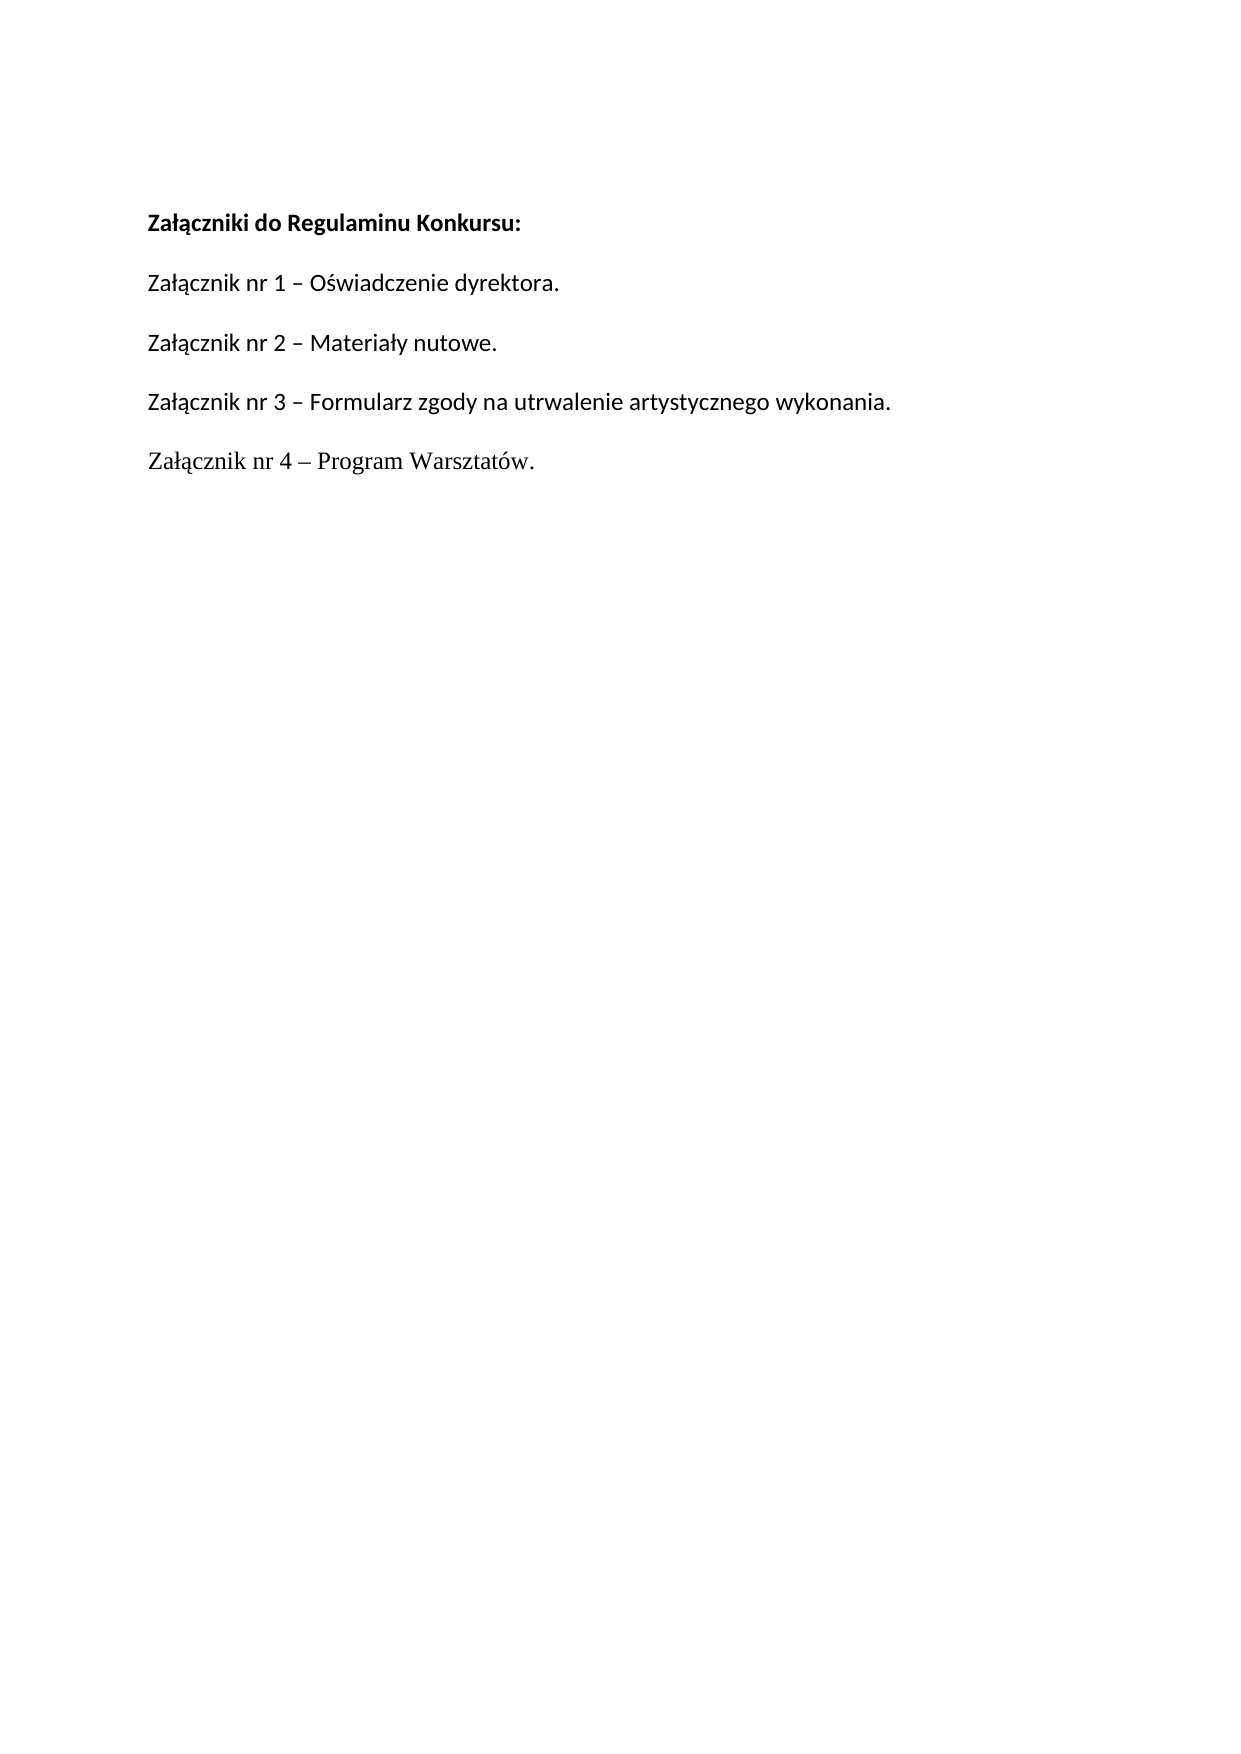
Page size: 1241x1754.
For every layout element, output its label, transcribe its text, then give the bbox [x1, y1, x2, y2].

text Załącznik nr 3 – Formularz zgody na utrwalenie artystycznego wykonania. [148, 386, 1093, 417]
text Załącznik nr 1 – Oświadczenie dyrektora. [148, 267, 1093, 297]
text Załącznik nr 4 – Program Warsztatów. [148, 446, 1093, 475]
text Załączniki do Regulaminu Konkursu: [148, 207, 1093, 238]
text Załącznik nr 2 – Materiały nutowe. [148, 327, 1093, 357]
